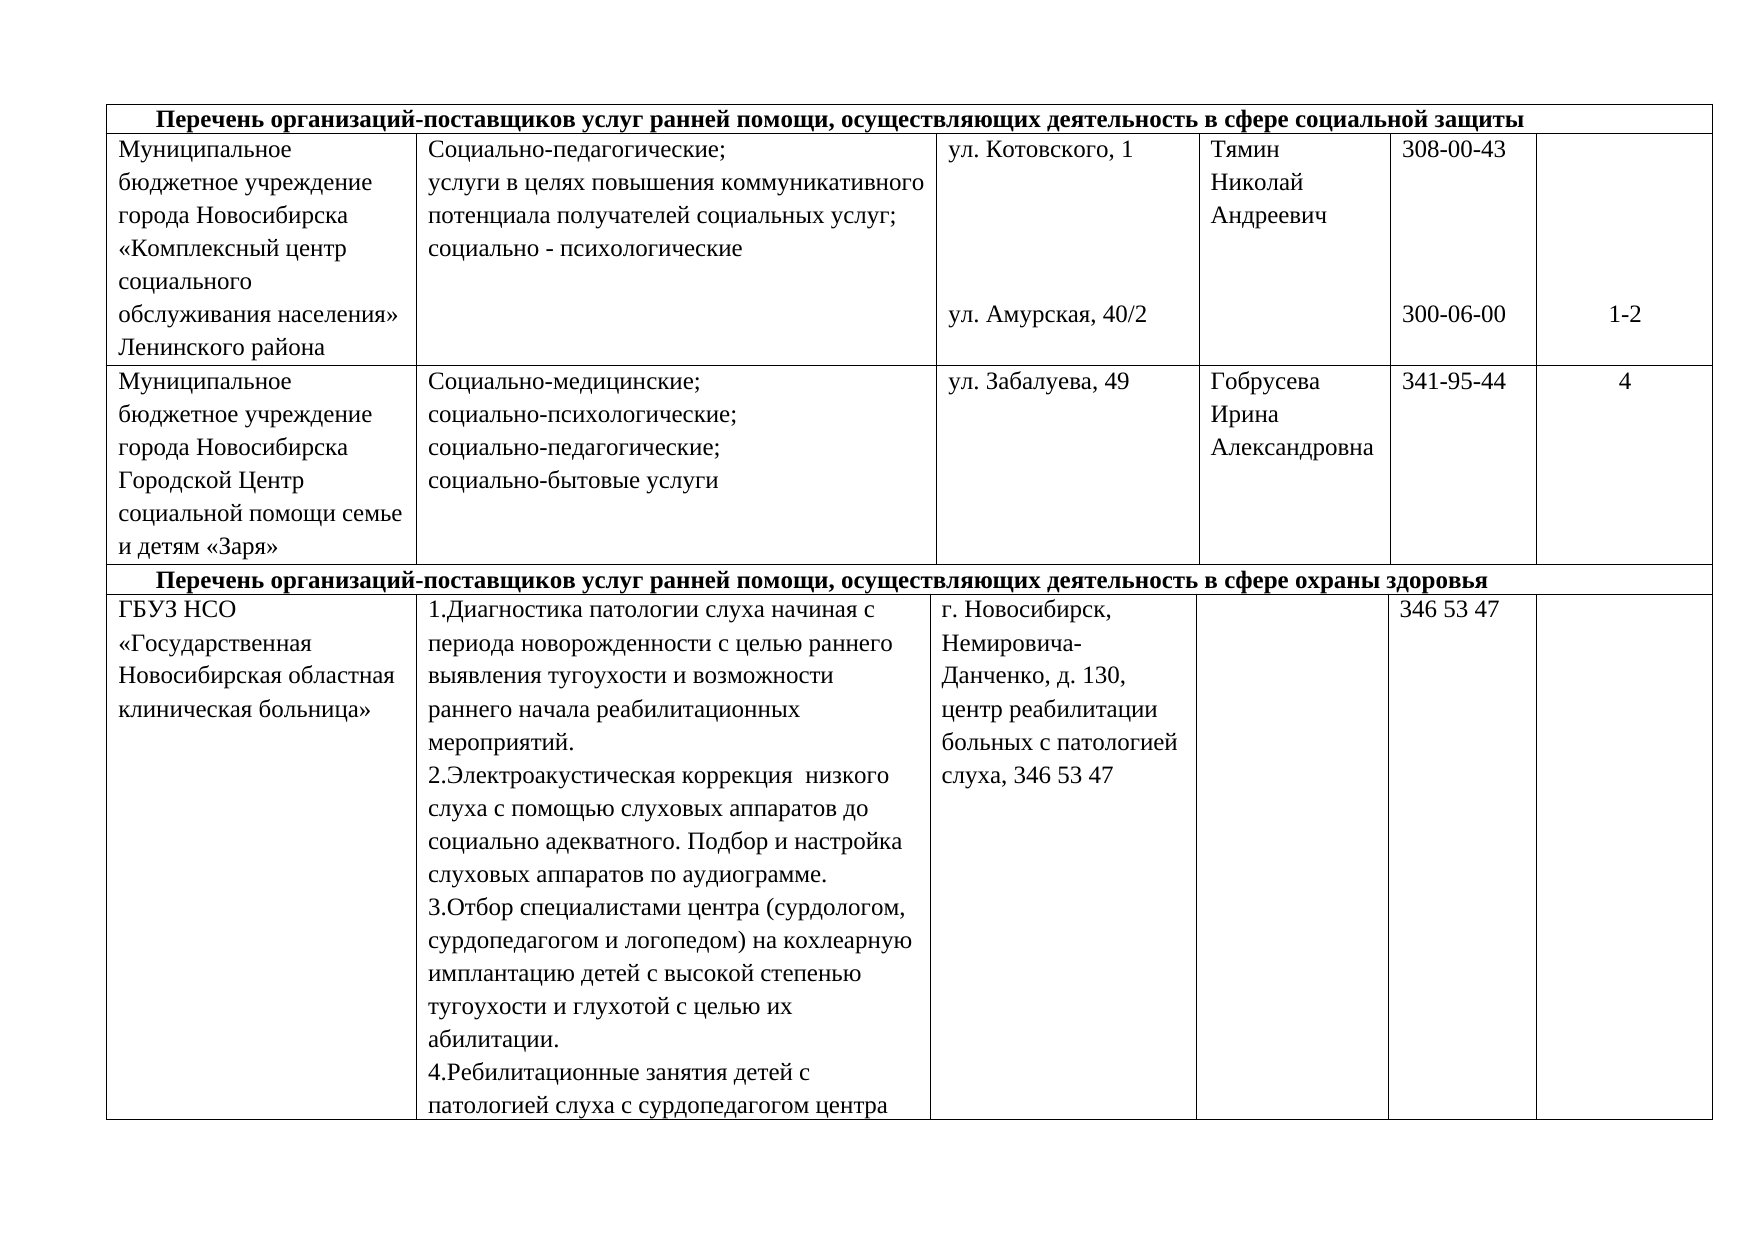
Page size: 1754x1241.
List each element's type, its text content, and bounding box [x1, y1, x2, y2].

table_cell [1197, 595, 1388, 1119]
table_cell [107, 595, 416, 1119]
table_cell [1537, 595, 1712, 1119]
table_cell 341-95-44 [1391, 366, 1536, 564]
table_cell ул. Котовского, 1 ул. Амурская, 40/2 [937, 134, 1199, 365]
table_cell ул. Забалуева, 49 [937, 366, 1199, 564]
table_cell 308-00-43 300-06-00 [1391, 134, 1536, 365]
table_cell Тямин Николай Андреевич [1200, 134, 1390, 365]
table_cell Гобрусева Ирина Александровна [1200, 366, 1390, 564]
table_cell 1-2 [1537, 134, 1712, 365]
table_cell Перечень организаций-поставщиков услуг ранней помощи, осуществляющих деятельность в сфере социальной защиты [107, 105, 1712, 133]
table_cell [931, 595, 1196, 1119]
table_cell Перечень организаций-поставщиков услуг ранней помощи, осуществляющих деятельность в сфере охраны здоровья [107, 565, 1712, 593]
table_cell Муниципальное бюджетное учреждение города Новосибирска «Комплексный центр социального обслуживания населения» Ленинского района [107, 134, 416, 365]
table_cell Социально-педагогические; услуги в целях повышения коммуникативного потенциала получателей социальных услуг; социально - психологические [417, 134, 936, 365]
table_cell Социально-медицинские; социально-психологические; социально-педагогические; социально-бытовые услуги [417, 366, 936, 564]
table_cell 346 53 47 [1389, 595, 1536, 1119]
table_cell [417, 595, 930, 1119]
table_cell Муниципальное бюджетное учреждение города Новосибирска Городской Центр социальной помощи семье и детям «Заря» [107, 366, 416, 564]
table_cell 4 [1537, 366, 1712, 564]
